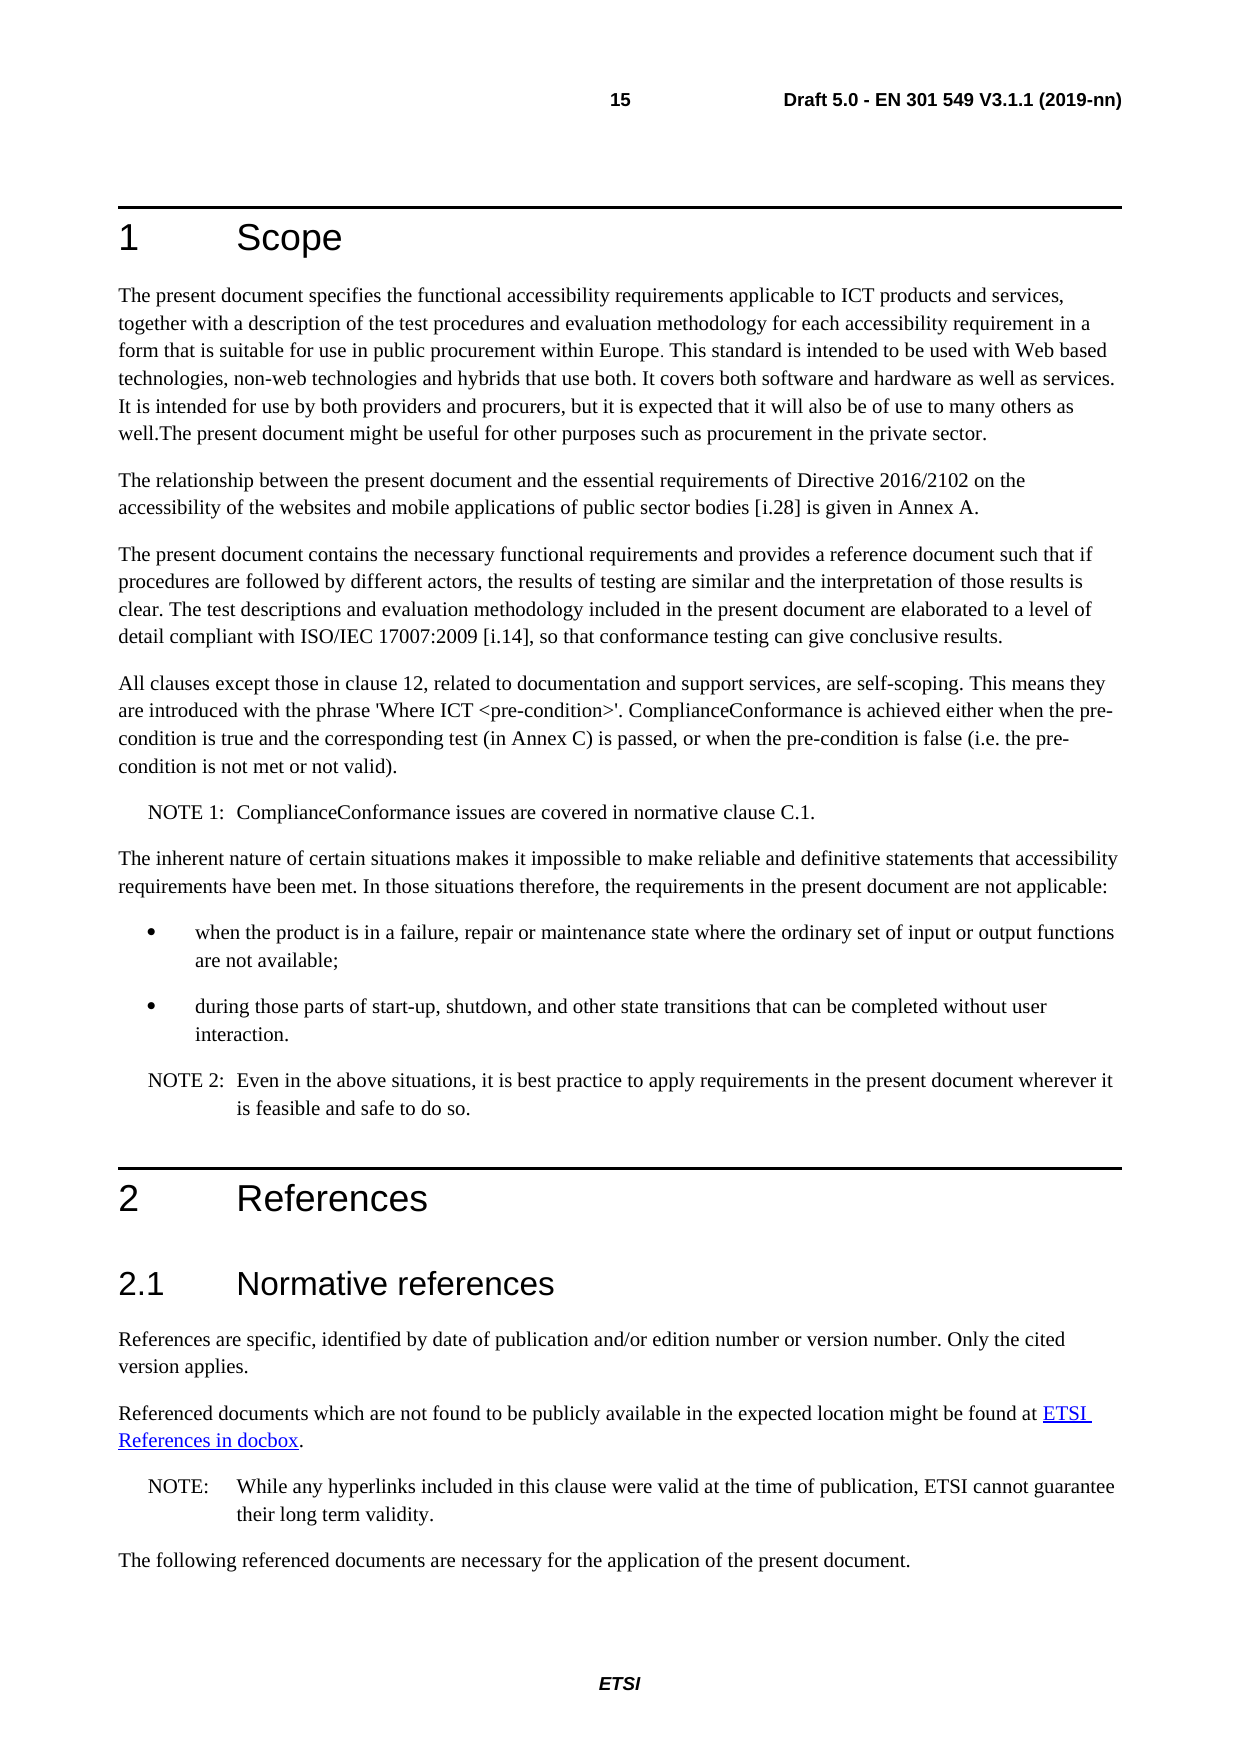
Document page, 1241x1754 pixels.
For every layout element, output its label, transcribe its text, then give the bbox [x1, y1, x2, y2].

text All clauses except those in clause 12, related to documentation and support services, are self-scoping. This means they are introduced with the phrase 'Where ICT <pre-condition>'. is achieved either when the pre-condition is true and the corresponding test (in Annex C) is passed, or when the pre-condition is false (i.e. the pre-condition is not met or not valid). [118, 671, 1122, 778]
subtitle 2 References [118, 1170, 1122, 1219]
text NOTE 1: issues are covered in normative clause C.1. [148, 800, 1122, 824]
text NOTE: While any hyperlinks included in this clause were valid at the time of publication, ETSI cannot guarantee their long term validity. [148, 1474, 1122, 1526]
text The relationship between the present document and the essential requirements of Directive 2016/2102 on the accessibility of the websites and mobile applications of public sector bodies [i.28] is given in Annex A. [118, 468, 1122, 519]
text during those parts of start-up, shutdown, and other state transitions that can be completed without user interaction. [148, 994, 1122, 1046]
text NOTE 2: Even in the above situations, it is best practice to apply requirements in the present document wherever it is feasible and safe to do so. [148, 1068, 1122, 1120]
text Referenced documents which are not found to be publicly available in the expected location might be found at ETSI References in docbox. [118, 1400, 1122, 1452]
text when the product is in a failure, repair or maintenance state where the ordinary set of input or output functions are not available; [148, 920, 1122, 972]
text The present document specifies the functional accessibility requirements applicable to ICT products and services, together with a description of the test procedures and evaluation methodology for each accessibility requirement in a form that is suitable for use in public procurement within Europe. [118, 283, 1122, 445]
subtitle 2.1 Normative references [118, 1263, 1122, 1302]
subtitle 1 Scope [118, 209, 1122, 258]
text The present document contains the necessary functional requirements and provides a reference document such that if procedures are followed by different actors, the results of testing are similar and the interpretation of those results is clear. The test descriptions and evaluation methodology included in the present document are elaborated to a level of detail compliant with ISO/IEC 17007:2009 [i.14], so that conformance testing can give conclusive results. [118, 542, 1122, 648]
text The following referenced documents are necessary for the application of the present document. [118, 1548, 1122, 1572]
text The inherent nature of certain situations makes it impossible to make reliable and definitive statements that accessibility requirements have been met. In those situations therefore, the requirements in the present document are not applicable: [118, 846, 1122, 898]
text References are specific, identified by date of publication and/or edition number or version number. Only the cited version applies. [118, 1326, 1122, 1378]
